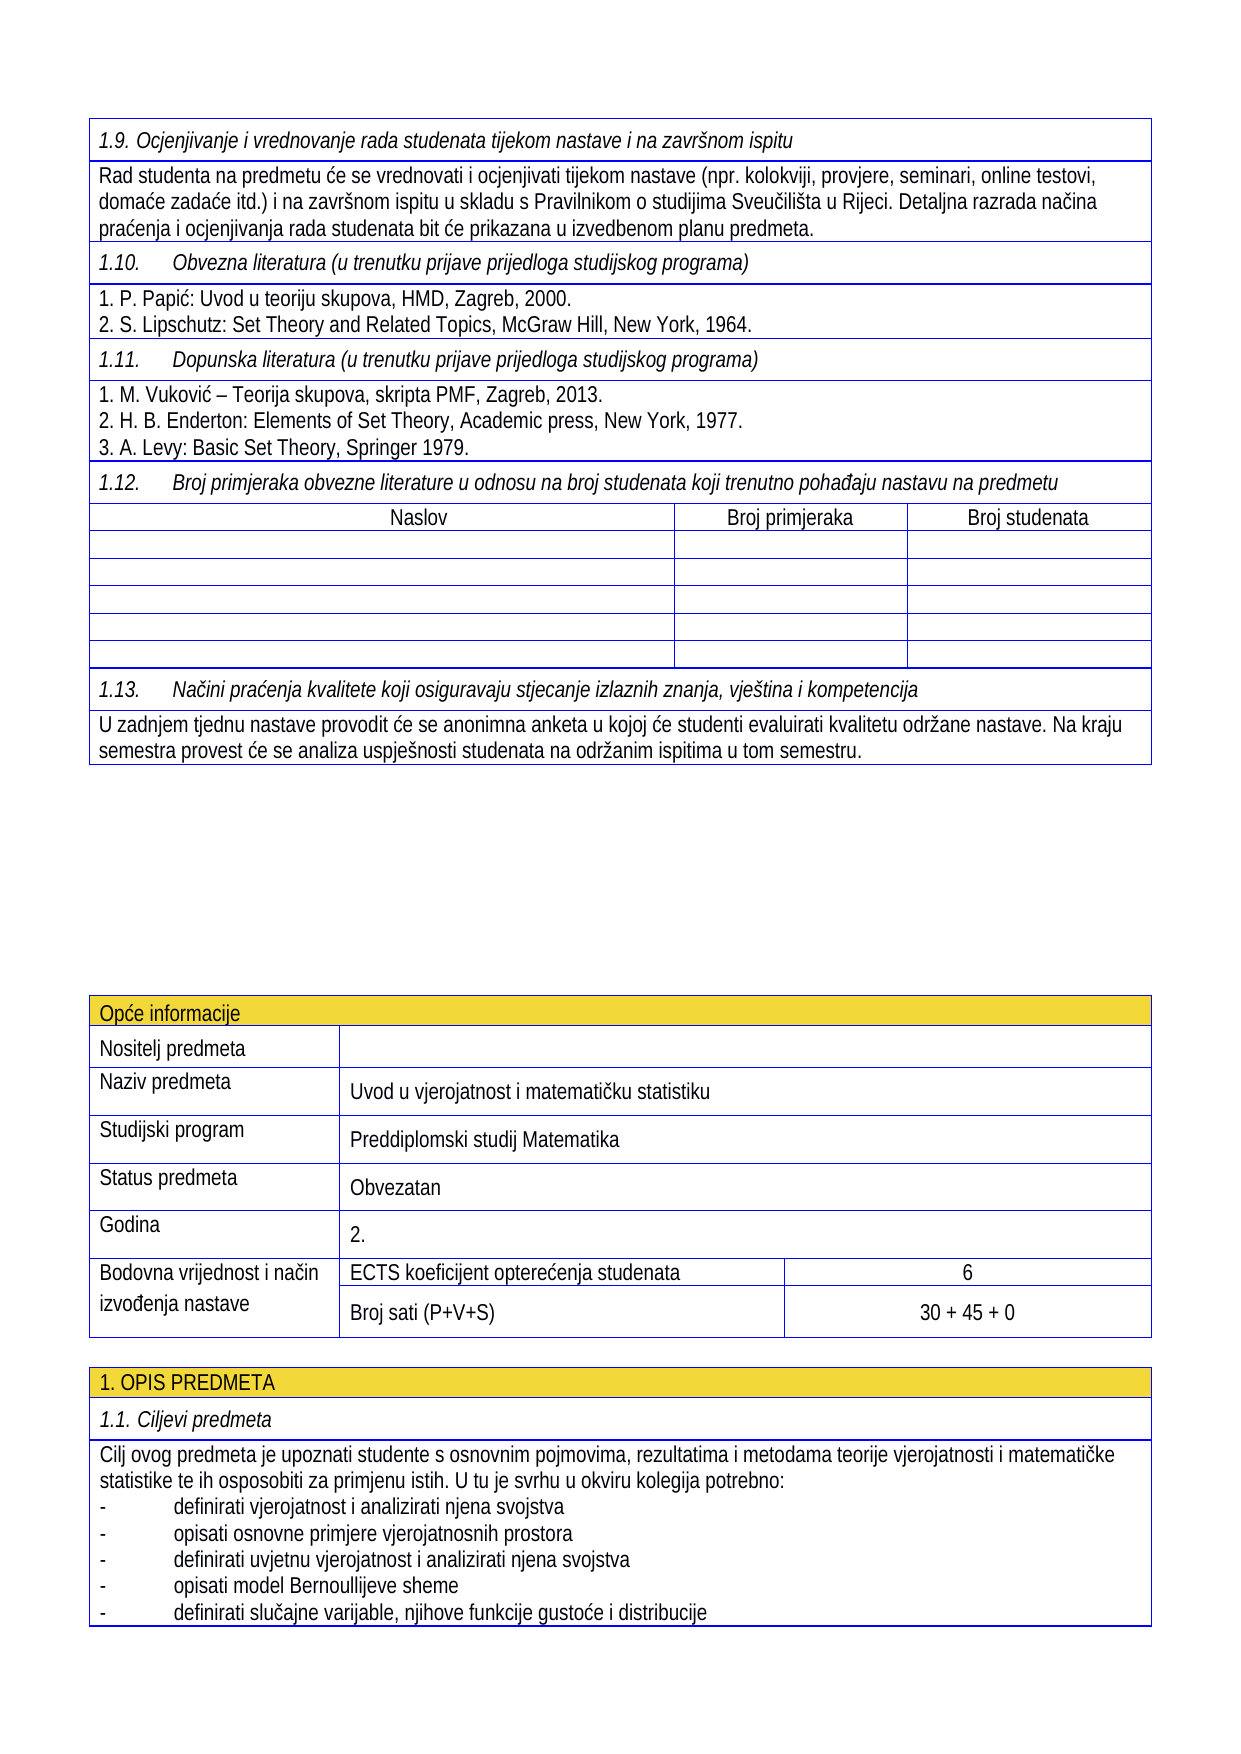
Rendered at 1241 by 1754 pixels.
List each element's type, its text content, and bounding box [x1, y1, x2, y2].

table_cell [90, 1441, 1151, 1625]
table_cell [90, 531, 674, 558]
table_cell Godina [90, 1211, 339, 1258]
table_cell Naslov [90, 504, 674, 530]
table_cell 2. [340, 1211, 1151, 1258]
table_cell Broj primjeraka [675, 504, 907, 530]
table_cell Uvod u vjerojatnost i matematičku statistiku [340, 1068, 1151, 1115]
table_cell Načini praćenja kvalitete koji osiguravaju stjecanje izlaznih znanja, vještina i kompetencija [90, 669, 1151, 709]
table_cell U zadnjem tjednu nastave provodit će se anonimna anketa u kojoj će studenti evaluirati kvalitetu održane nastave. Na kraju semestra provest će se analiza uspješnosti studenata na održanim ispitima u tom semestru. [90, 711, 1151, 764]
table_cell 30 + 45 + 0 [785, 1286, 1151, 1337]
table_cell Ciljevi predmeta [90, 1398, 1151, 1439]
table_cell Broj sati (P+V+S) [340, 1286, 784, 1337]
table_cell [675, 559, 907, 585]
table_cell 6 [785, 1259, 1151, 1285]
table_cell [90, 559, 674, 585]
table_cell [908, 531, 1151, 558]
table_cell [908, 586, 1151, 612]
table_cell [908, 559, 1151, 585]
table_cell 1. M. Vuković – Teorija skupova, skripta PMF, Zagreb, 2013. 2. H. B. Enderton: Elements of Set Theory, Academic press, New York, 1977. 3. A. Levy: Basic Set Theory, Springer 1979. [90, 381, 1151, 460]
table_cell Nositelj predmeta [90, 1026, 339, 1067]
table_header 1. OPIS PREDMETA [90, 1368, 1151, 1397]
table_cell Obvezna literatura (u trenutku prijave prijedloga studijskog programa) [90, 242, 1151, 283]
table_cell Ocjenjivanje i vrednovanje rada studenata tijekom nastave i na završnom ispitu [90, 119, 1151, 160]
table_cell [675, 614, 907, 640]
table_cell Obvezatan [340, 1164, 1151, 1210]
table_cell [908, 614, 1151, 640]
table_cell Broj studenata [908, 504, 1151, 530]
table_cell [675, 586, 907, 612]
table_cell Studijski program [90, 1116, 339, 1162]
table_cell [675, 641, 907, 667]
table_cell Broj primjeraka obvezne literature u odnosu na broj studenata koji trenutno pohađaju nastavu na predmetu [90, 462, 1151, 502]
table_cell [90, 586, 674, 612]
table_cell ECTS koeficijent opterećenja studenata [340, 1259, 784, 1285]
table_cell Naziv predmeta [90, 1068, 339, 1115]
table_cell Preddiplomski studij Matematika [340, 1116, 1151, 1162]
table_cell [90, 641, 674, 667]
table_cell [90, 614, 674, 640]
table_cell Dopunska literatura (u trenutku prijave prijedloga studijskog programa) [90, 339, 1151, 379]
table_cell Status predmeta [90, 1164, 339, 1210]
table_cell Rad studenta na predmetu će se vrednovati i ocjenjivati tijekom nastave (npr. kolokviji, provjere, seminari, online testovi, domaće zadaće itd.) i na završnom ispitu u skladu s Pravilnikom o studijima Sveučilišta u Rijeci. Detaljna razrada načina praćenja i ocjenjivanja rada studenata bit će prikazana u izvedbenom planu predmeta. [90, 162, 1151, 241]
table_cell Bodovna vrijednost i način izvođenja nastave [90, 1259, 339, 1337]
table_cell [340, 1026, 1151, 1067]
table_header Opće informacije [90, 996, 1151, 1025]
table_cell [675, 531, 907, 558]
table_cell [908, 641, 1151, 667]
table_cell 1. P. Papić: Uvod u teoriju skupova, HMD, Zagreb, 2000. 2. S. Lipschutz: Set Theory and Related Topics, McGraw Hill, New York, 1964. [90, 285, 1151, 337]
